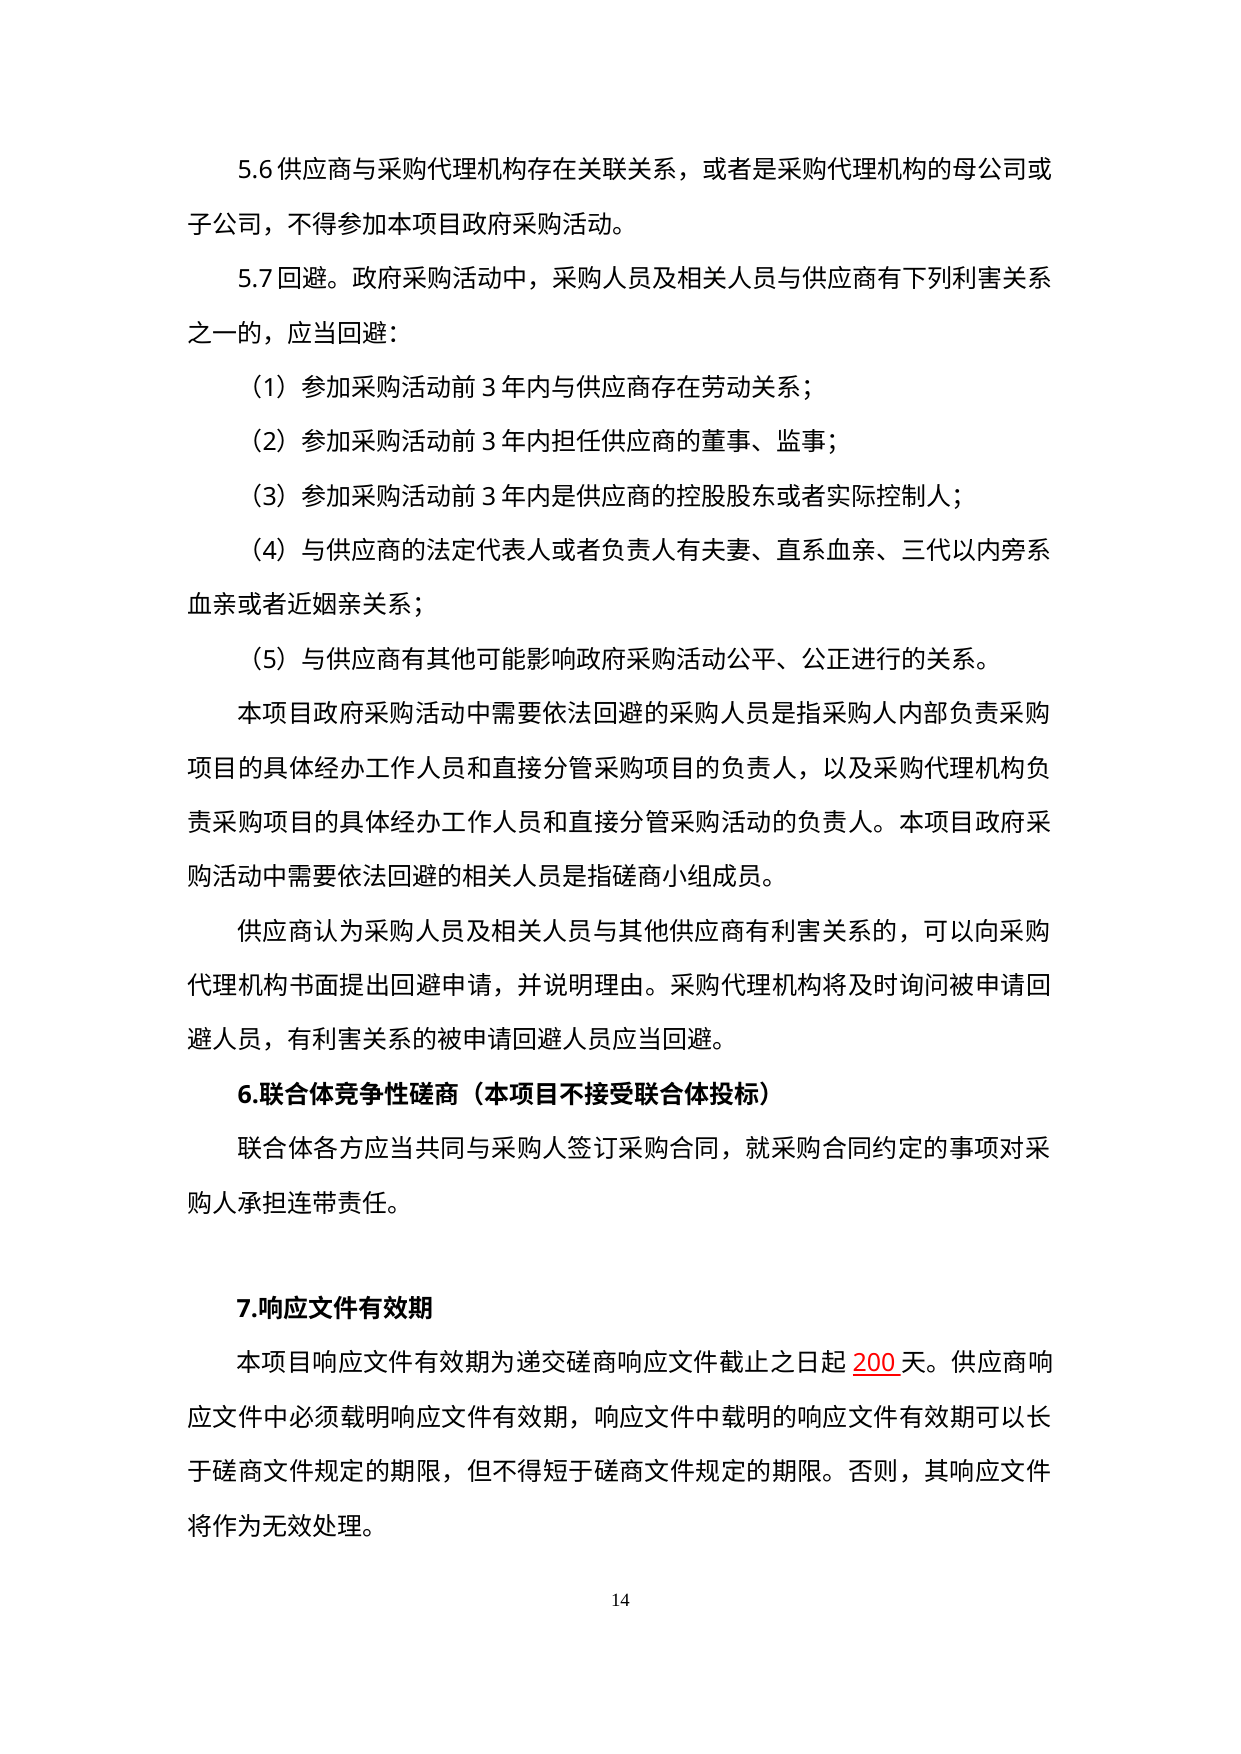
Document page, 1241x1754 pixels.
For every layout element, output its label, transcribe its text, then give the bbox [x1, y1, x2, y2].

text 供应商认为采购人员及相关人员与其他供应商有利害关系的，可以向采购代理机构书面提出回避申请，并说明理由。采购代理机构将及时询问被申请回避人员，有利害关系的被申请回避人员应当回避。 [187, 911, 1053, 1056]
text （3）参加采购活动前3年内是供应商的控股股东或者实际控制人； [187, 476, 1053, 512]
text 7.响应文件有效期 [187, 1288, 1053, 1325]
text （1）参加采购活动前3年内与供应商存在劳动关系； [187, 367, 1053, 404]
text 本项目响应文件有效期为递交磋商响应文件截止之日起200天。供应商响应文件中必须载明响应文件有效期，响应文件中载明的响应文件有效期可以长于磋商文件规定的期限，但不得短于磋商文件规定的期限。否则，其响应文件将作为无效处理。 [187, 1343, 1053, 1542]
text 联合体各方应当共同与采购人签订采购合同，就采购合同约定的事项对采购人承担连带责任。 [187, 1129, 1053, 1219]
text 6.联合体竞争性磋商（本项目不接受联合体投标） [187, 1074, 1053, 1111]
text 本项目政府采购活动中需要依法回避的采购人员是指采购人内部负责采购项目的具体经办工作人员和直接分管采购项目的负责人，以及采购代理机构负责采购项目的具体经办工作人员和直接分管采购活动的负责人。本项目政府采购活动中需要依法回避的相关人员是指磋商小组成员。 [187, 694, 1053, 893]
text （2）参加采购活动前3年内担任供应商的董事、监事； [187, 422, 1053, 458]
text 5.7回避。政府采购活动中，采购人员及相关人员与供应商有下列利害关系之一的，应当回避： [187, 259, 1053, 349]
text （5）与供应商有其他可能影响政府采购活动公平、公正进行的关系。 [187, 639, 1053, 676]
text 5.6供应商与采购代理机构存在关联关系，或者是采购代理机构的母公司或子公司，不得参加本项目政府采购活动。 [187, 150, 1053, 241]
text （4）与供应商的法定代表人或者负责人有夫妻、直系血亲、三代以内旁系血亲或者近姻亲关系； [187, 531, 1053, 621]
